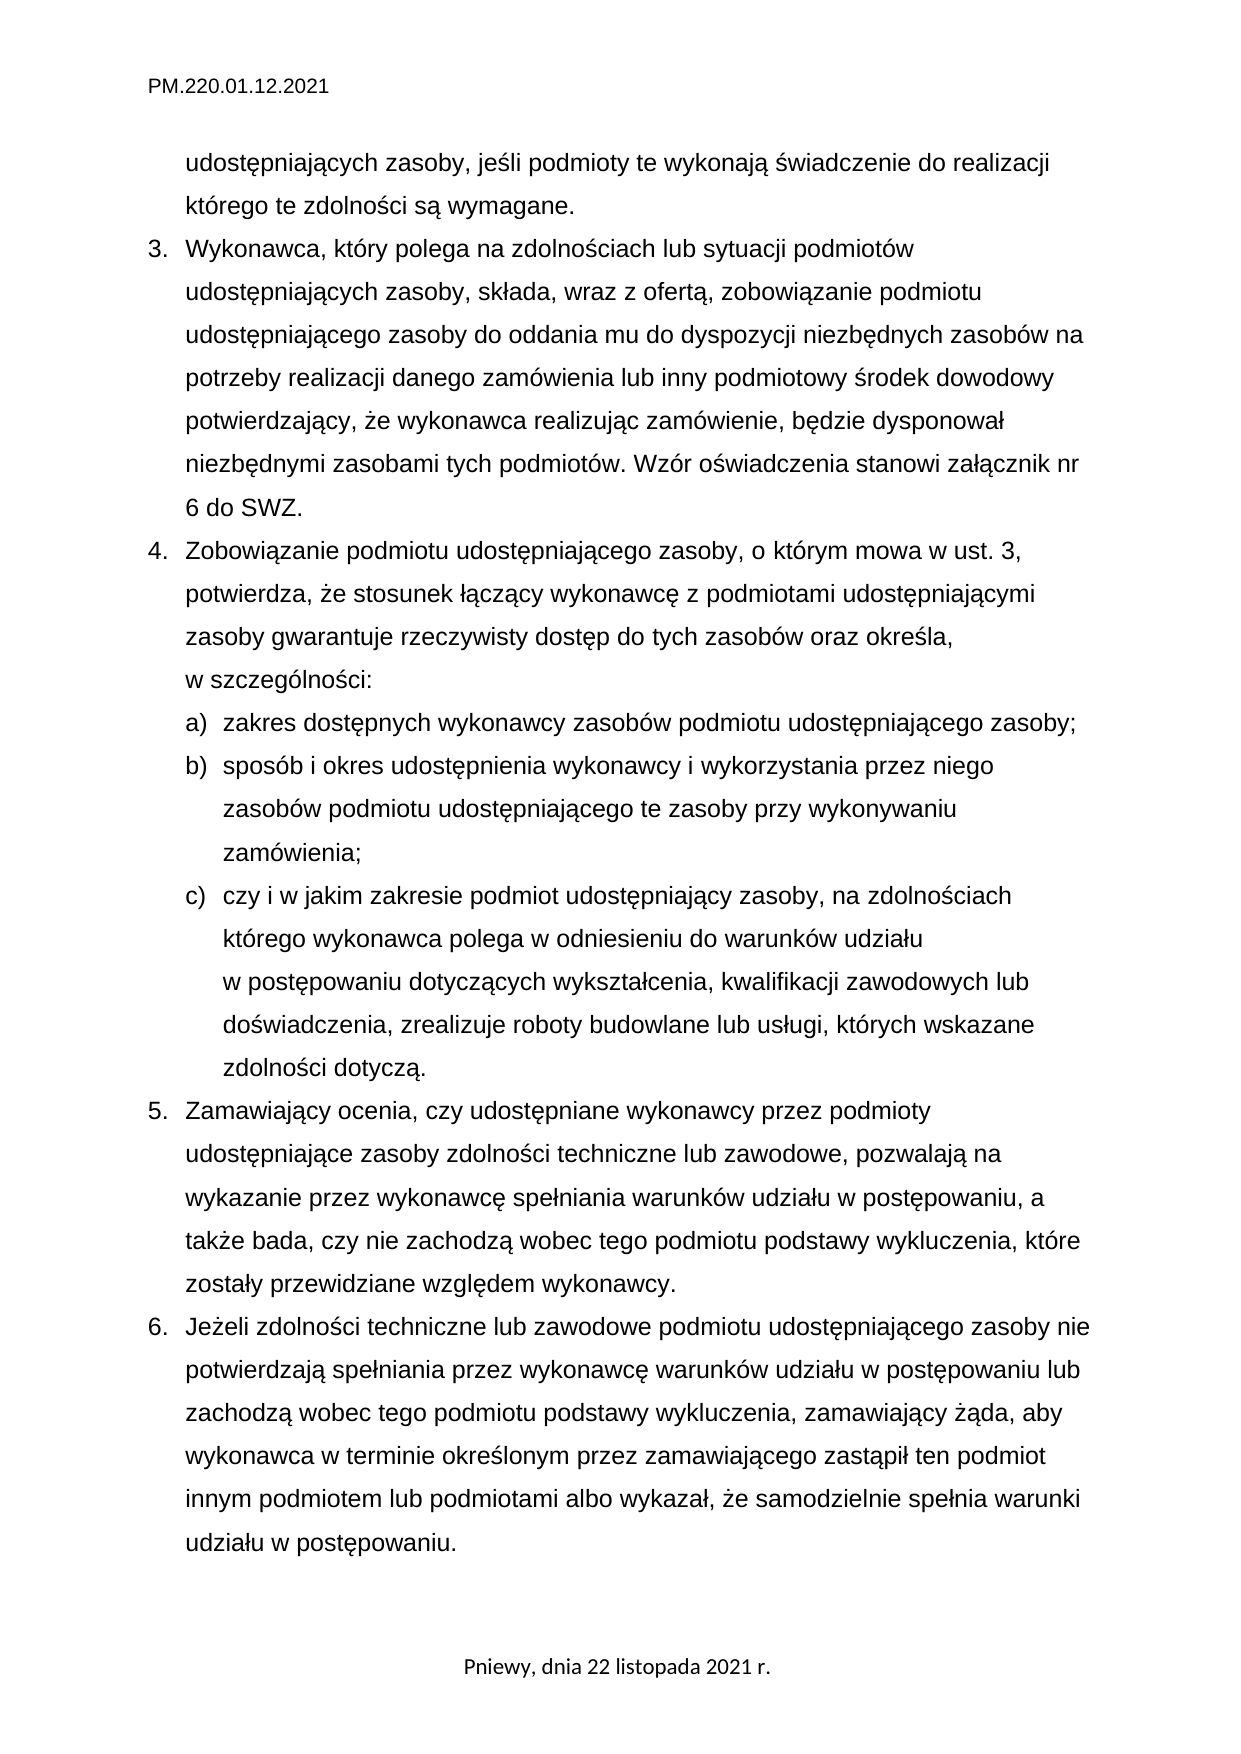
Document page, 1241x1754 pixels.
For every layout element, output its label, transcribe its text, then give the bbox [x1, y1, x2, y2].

list Wykonawca, który polega na zdolnościach lub sytuacji podmiotów udostępniających zasoby, składa, wraz z ofertą, zobowiązanie podmiotu udostępniającego zasoby do oddania mu do dyspozycji niezbędnych zasobów na potrzeby realizacji danego zamówienia lub inny podmiotowy środek dowodowy potwierdzający, że wykonawca realizując zamówienie, będzie dysponował niezbędnymi zasobami tych podmiotów. Wzór oświadczenia stanowi załącznik nr 6 do SWZ. [148, 234, 1093, 521]
list Zamawiający ocenia, czy udostępniane wykonawcy przez podmioty udostępniające zasoby zdolności techniczne lub zawodowe, pozwalają na wykazanie przez wykonawcę spełniania warunków udziału w postępowaniu, a także bada, czy nie zachodzą wobec tego podmiotu podstawy wykluczenia, które zostały przewidziane względem wykonawcy. [148, 1096, 1093, 1298]
list zakres dostępnych wykonawcy zasobów podmiotu udostępniającego zasoby; [185, 708, 1093, 737]
list Zobowiązanie podmiotu udostępniającego zasoby, o którym mowa w ust. 3, potwierdza, że stosunek łączący wykonawcę z podmiotami udostępniającymi zasoby gwarantuje rzeczywisty dostęp do tych zasobów oraz określa, w szczególności: [148, 536, 1093, 694]
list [148, 148, 1093, 219]
list czy i w jakim zakresie podmiot udostępniający zasoby, na zdolnościach którego wykonawca polega w odniesieniu do warunków udziału w postępowaniu dotyczących wykształcenia, kwalifikacji zawodowych lub doświadczenia, zrealizuje roboty budowlane lub usługi, których wskazane zdolności dotyczą. [185, 881, 1093, 1082]
list Jeżeli zdolności techniczne lub zawodowe podmiotu udostępniającego zasoby nie potwierdzają spełniania przez wykonawcę warunków udziału w postępowaniu lub zachodzą wobec tego podmiotu podstawy wykluczenia, zamawiający żąda, aby wykonawca w terminie określonym przez zamawiającego zastąpił ten podmiot innym podmiotem lub podmiotami albo wykazał, że samodzielnie spełnia warunki udziału w postępowaniu. [148, 1312, 1093, 1556]
list sposób i okres udostępnienia wykonawcy i wykorzystania przez niego zasobów podmiotu udostępniającego te zasoby przy wykonywaniu zamówienia; [185, 751, 1093, 866]
